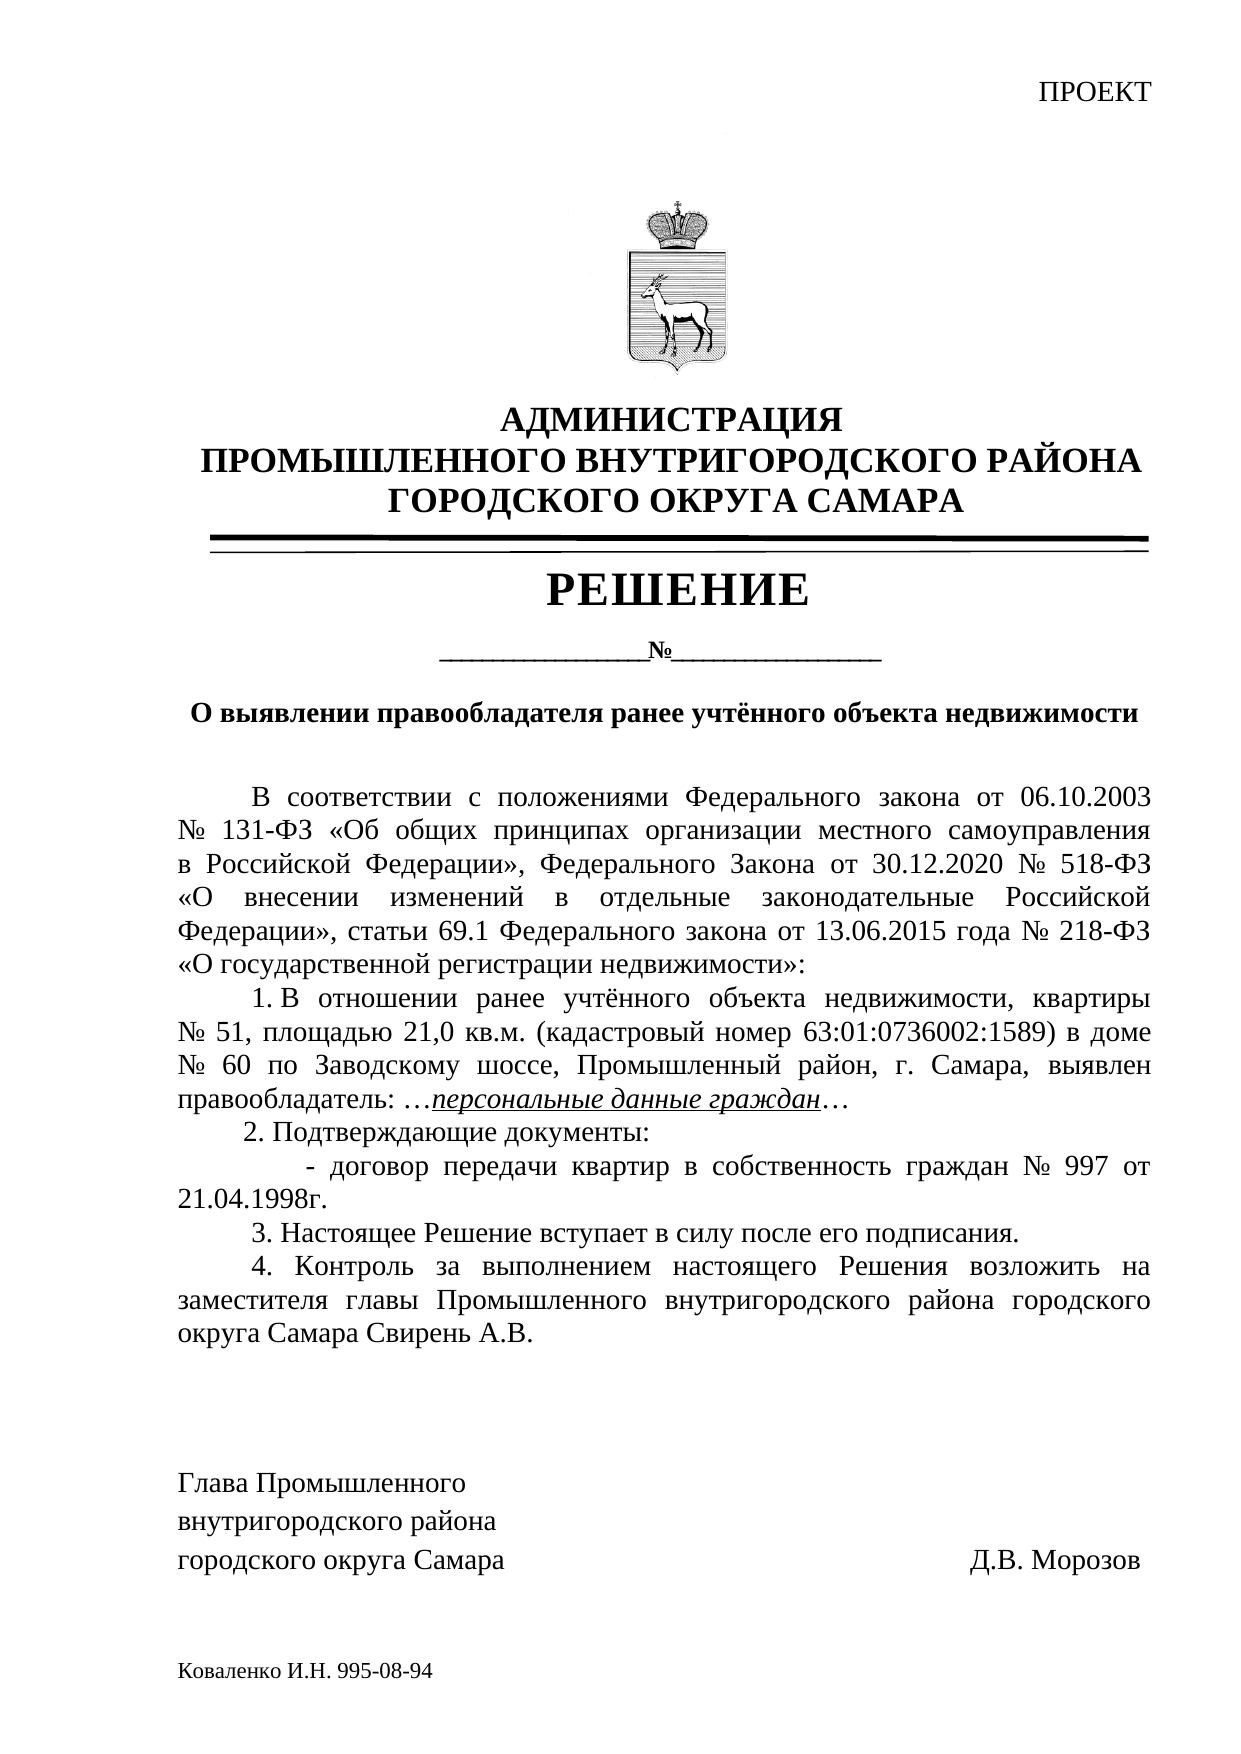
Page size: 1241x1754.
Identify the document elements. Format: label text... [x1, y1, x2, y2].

text 3. Настоящее Решение вступает в силу после его подписания. [177, 1215, 1152, 1248]
list В отношении ранее учтённого объекта недвижимости, квартиры № 51, площадью 21,0 кв.м. (кадастровый номер 63:01:0736002:1589) в доме № 60 по Заводскому шоссе, Промышленный район, г. Самара, выявлен правообладатель: …персональные данные граждан… [177, 980, 1152, 1114]
text Коваленко И.Н. 995-08-94 [177, 1657, 1152, 1684]
text 2. Подтверждающие документы: [177, 1114, 1152, 1148]
text - договор передачи квартир в собственность граждан № 997 от 21.04.1998г. [177, 1148, 1152, 1215]
picture [547, 133, 782, 390]
table_header Глава Промышленного внутригородского района городского округа Самара [177, 1349, 690, 1657]
text В соответствии с положениями Федерального закона от 06.10.2003 № 131-ФЗ «Об общих принципах организации местного самоуправления в Российской Федерации», Федерального Закона от 30.12.2020 № 518-ФЗ «О внесении изменений в отдельные законодательные Российской Федерации», статьи 69.1 Федерального закона от 13.06.2015 года № 218-ФЗ «О государственной регистрации недвижимости»: [177, 779, 1152, 980]
table_header Д.В. Морозов [690, 1349, 1152, 1657]
text 4. Контроль за выполнением настоящего Решения возложить на заместителя главы Промышленного внутригородского района городского округа Самара Свирень А.В. [177, 1248, 1152, 1349]
title О выявлении правообладателя ранее учтённого объекта недвижимости [177, 695, 1152, 728]
